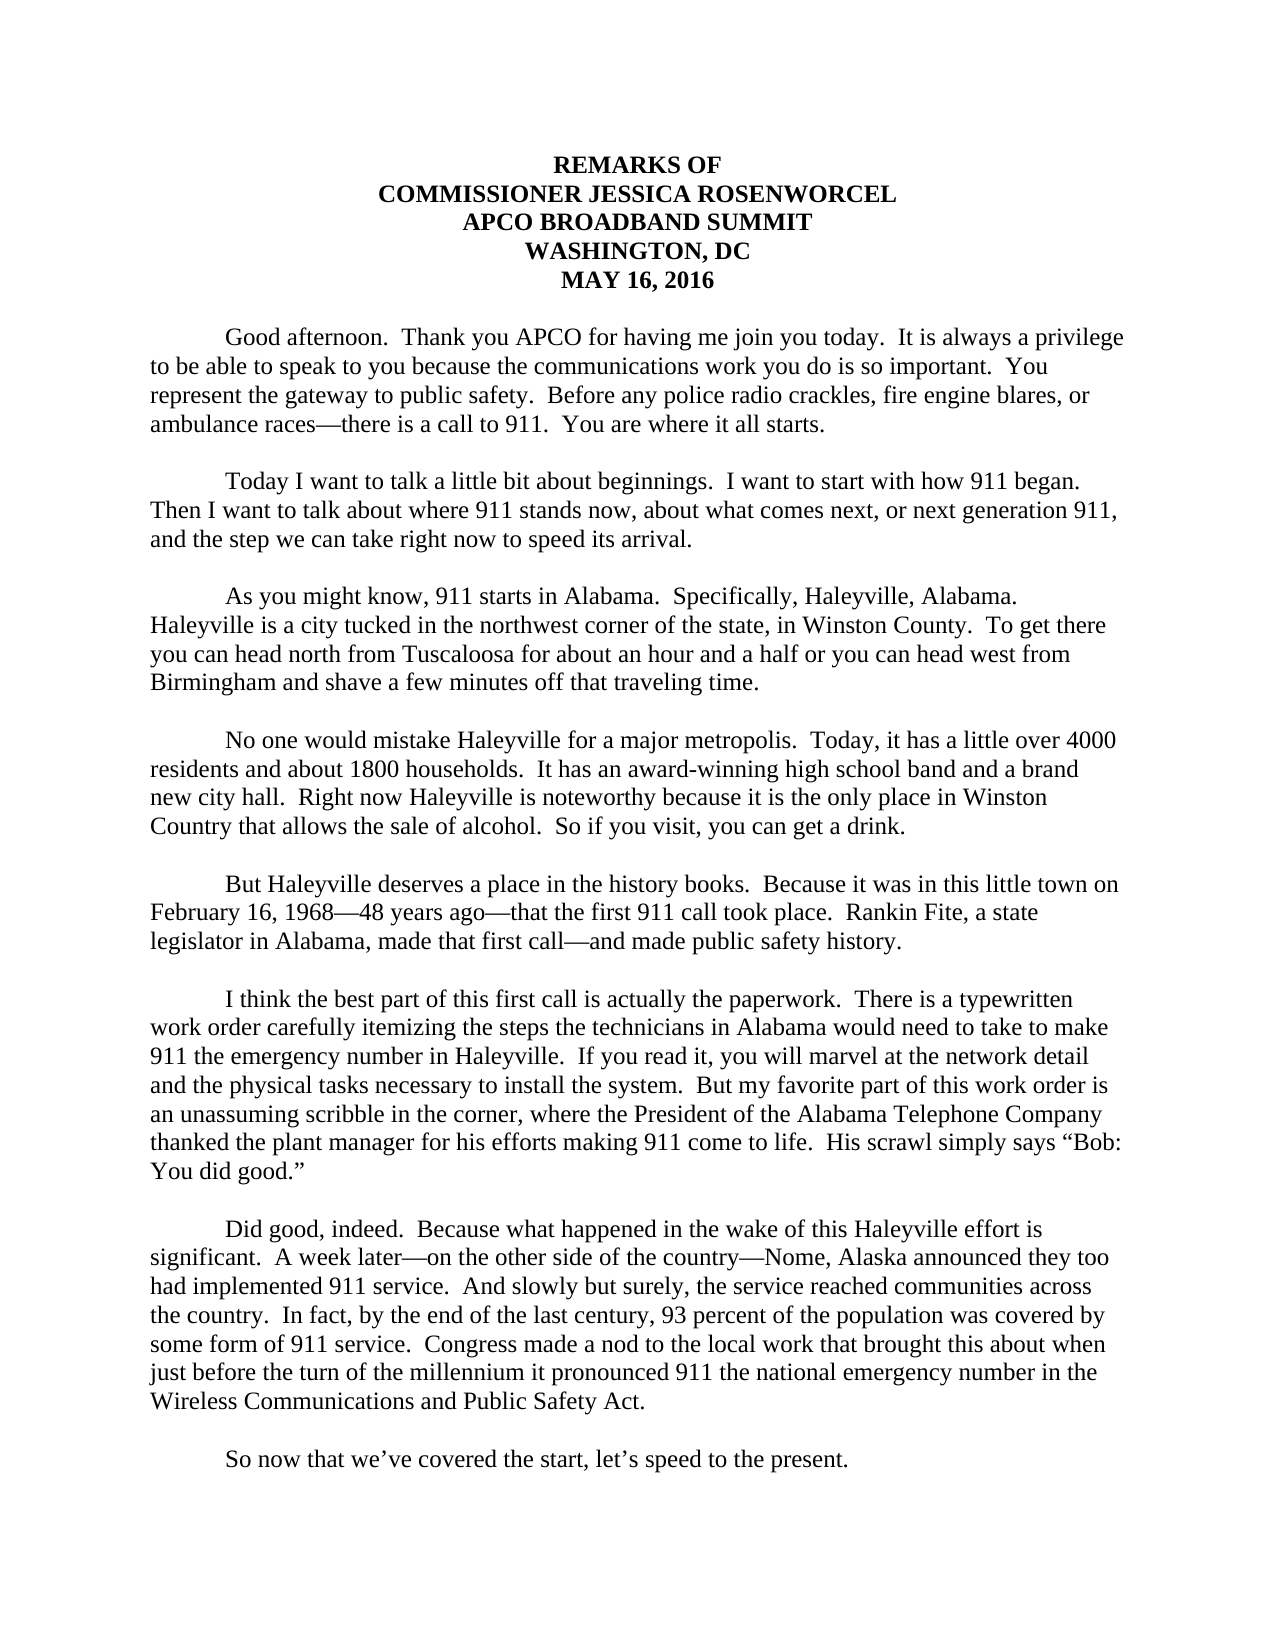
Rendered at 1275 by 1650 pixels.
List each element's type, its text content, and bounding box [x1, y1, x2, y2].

text REMARKS OF [150, 150, 1125, 179]
text As you might know, 911 starts in Alabama. Specifically, Haleyville, Alabama. Haleyville is a city tucked in the northwest corner of the state, in Winston County. To get there you can head north from Tuscaloosa for about an hour and a half or you can head west from Birmingham and shave a few minutes off that traveling time. [150, 581, 1125, 696]
text COMMISSIONER JESSICA ROSENWORCEL [150, 179, 1125, 207]
text No one would mistake Haleyville for a major metropolis. Today, it has a little over 4000 residents and about 1800 households. It has an award-winning high school band and a brand new city hall. Right now Haleyville is noteworthy because it is the only place in Winston Country that allows the sale of alcohol. So if you visit, you can get a drink. [150, 725, 1125, 840]
text Did good, indeed. Because what happened in the wake of this Haleyville effort is significant. A week later—on the other side of the country—Nome, Alaska announced they too had implemented 911 service. And slowly but surely, the service reached communities across the country. In fact, by the end of the last century, 93 percent of the population was covered by some form of 911 service. Congress made a nod to the local work that brought this about when just before the turn of the millennium it pronounced 911 the national emergency number in the Wireless Communications and Public Safety Act. [150, 1214, 1125, 1415]
text Today I want to talk a little bit about beginnings. I want to start with how 911 began. Then I want to talk about where 911 stands now, about what comes next, or next generation 911, and the step we can take right now to speed its arrival. [150, 466, 1125, 552]
text WASHINGTON, DC [150, 236, 1125, 265]
text But Haleyville deserves a place in the history books. Because it was in this little town on February 16, 1968—48 years ago—that the first 911 call took place. Rankin Fite, a state legislator in Alabama, made that first call—and made public safety history. [150, 869, 1125, 955]
text MAY 16, 2016 [150, 265, 1125, 294]
text APCO BROADBAND SUMMIT [150, 207, 1125, 236]
text Good afternoon. Thank you APCO for having me join you today. It is always a privilege to be able to speak to you because the communications work you do is so important. You represent the gateway to public safety. Before any police radio crackles, fire engine blares, or ambulance races—there is a call to 911. You are where it all starts. [150, 322, 1125, 437]
text So now that we’ve covered the start, let’s speed to the present. [150, 1444, 1125, 1472]
text I think the best part of this first call is actually the paperwork. There is a typewritten work order carefully itemizing the steps the technicians in Alabama would need to take to make 911 the emergency number in Haleyville. If you read it, you will marvel at the network detail and the physical tasks necessary to install the system. But my favorite part of this work order is an unassuming scribble in the corner, where the President of the Alabama Telephone Company thanked the plant manager for his efforts making 911 come to life. His scrawl simply says “Bob: You did good.” [150, 984, 1125, 1185]
